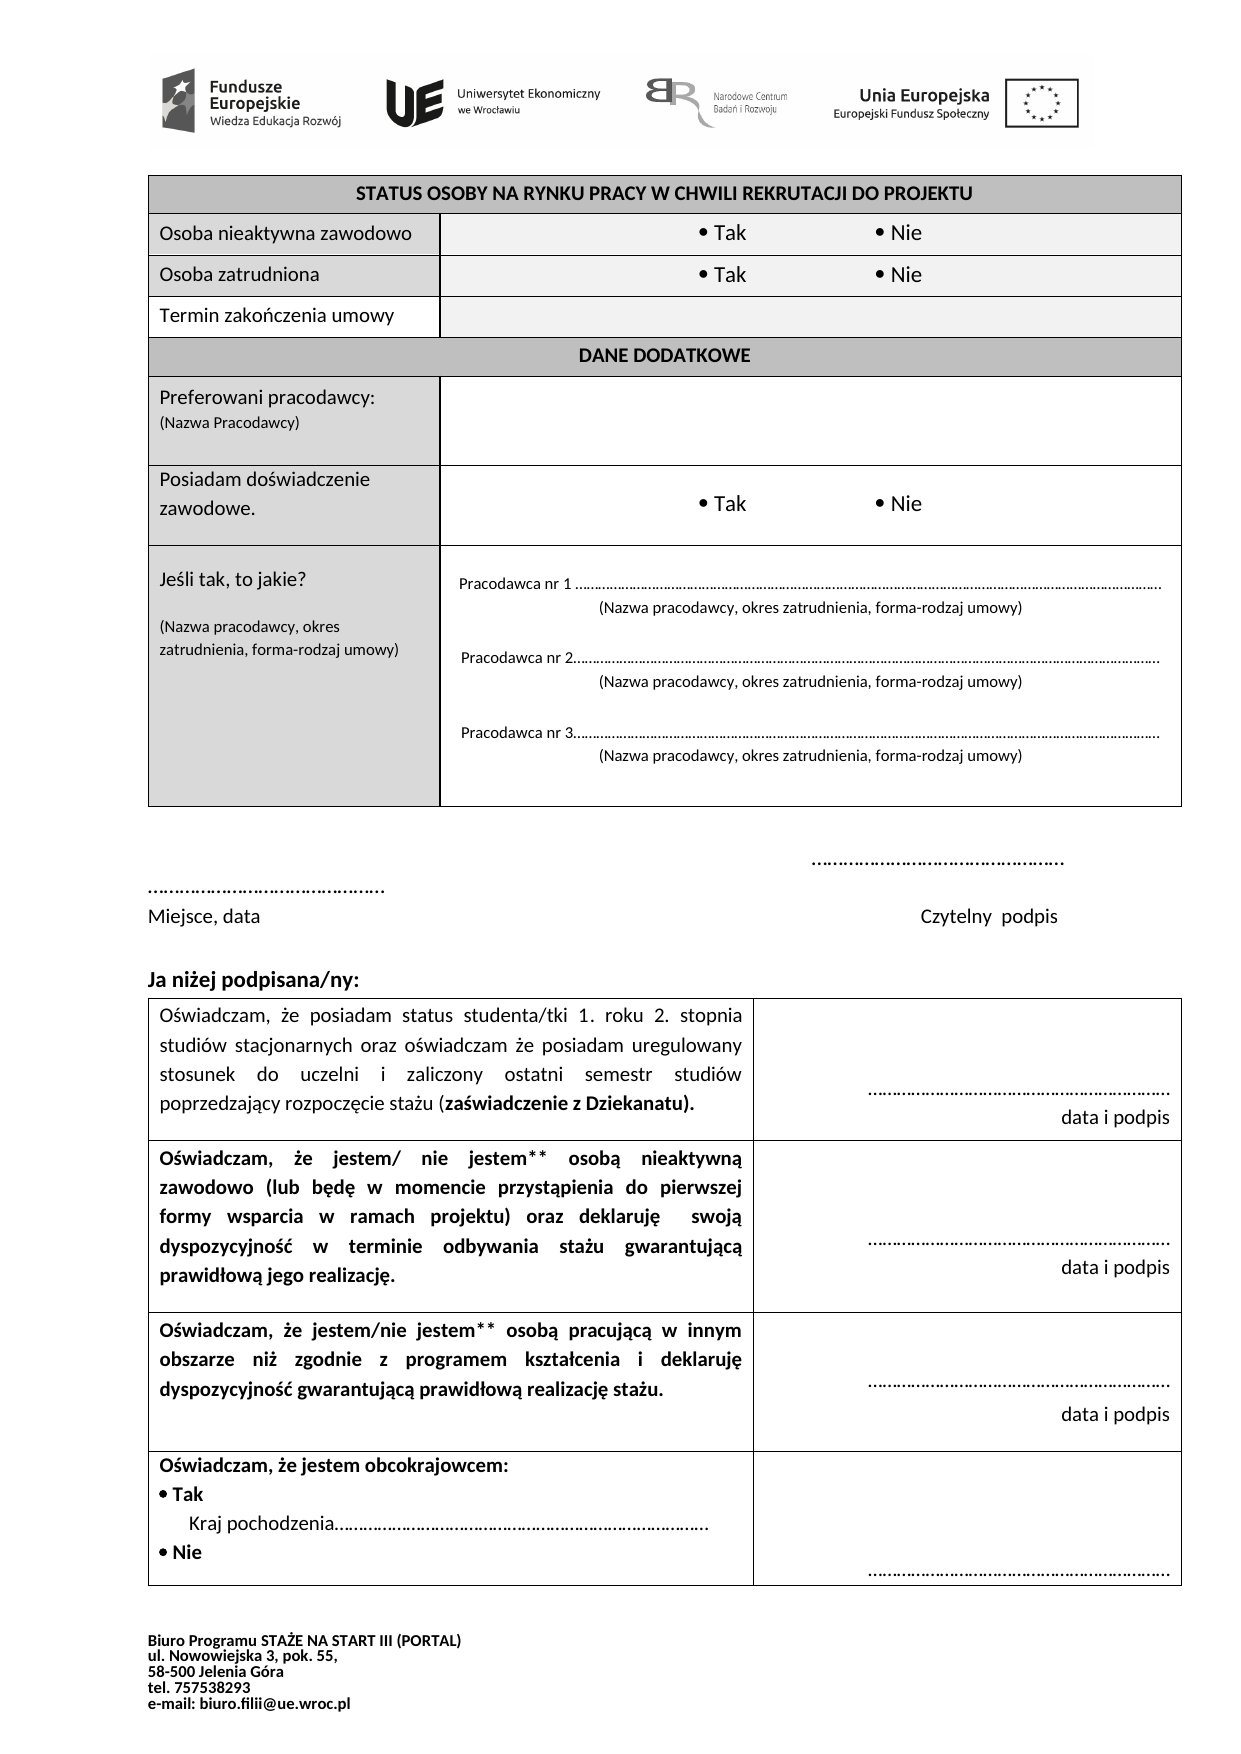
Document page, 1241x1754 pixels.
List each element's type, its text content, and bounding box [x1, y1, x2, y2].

table_header ……………………………………………………… data i podpis [754, 999, 1181, 1140]
table_cell Jeśli tak, to jakie? (Nazwa pracodawcy, okres zatrudnienia, forma-rodzaj umowy) [149, 546, 439, 806]
table_cell STATUS OSOBY NA RYNKU PRACY W CHWILI REKRUTACJI DO PROJEKTU [149, 176, 1181, 213]
table_cell DANE DODATKOWE [149, 338, 1181, 376]
table_cell Oświadczam, że jestem/ nie jestem** osobą nieaktywną zawodowo (lub będę w momencie przystąpienia do pierwszej formy wsparcia w ramach projektu) oraz deklaruję swoją dyspozycyjność w terminie odbywania stażu gwarantującą prawidłową jego realizację. [149, 1141, 753, 1312]
table_cell [441, 297, 1181, 337]
table_cell [441, 377, 1181, 465]
table_cell Oświadczam, że jestem obcokrajowcem: Tak Kraj pochodzenia…………………………………………………………………… Nie [149, 1452, 753, 1585]
table_header Oświadczam, że posiadam status studenta/tki 1. roku 2. stopnia studiów stacjonarnych oraz oświadczam że posiadam uregulowany stosunek do uczelni i zaliczony ostatni semestr studiów poprzedzający rozpoczęcie stażu (zaświadczenie z Dziekanatu). [149, 999, 753, 1140]
table_cell Osoba nieaktywna zawodowo [149, 214, 439, 254]
text Miejsce, data Czytelny podpis [148, 903, 1093, 929]
table_cell Tak Nie [441, 466, 1181, 545]
text Ja niżej podpisana/ny: [148, 965, 1093, 993]
table_cell Preferowani pracodawcy: (Nazwa Pracodawcy) [149, 377, 439, 465]
table_cell Oświadczam, że jestem/nie jestem** osobą pracującą w innym obszarze niż zgodnie z programem kształcenia i deklaruję dyspozycyjność gwarantującą prawidłową realizację stażu. [149, 1313, 753, 1451]
table_cell Posiadam doświadczenie zawodowe. [149, 466, 439, 545]
table_cell Osoba zatrudniona [149, 256, 439, 296]
table_cell Tak Nie [441, 256, 1181, 296]
table_cell ……………………………………………………… data i podpis [754, 1313, 1181, 1451]
table_cell Termin zakończenia umowy [149, 297, 439, 337]
table_cell Tak Nie [441, 214, 1181, 254]
table_cell ……………………………………………………… data i podpis [754, 1452, 1181, 1585]
picture [147, 53, 1093, 148]
table_cell Pracodawca nr 1 ……………………………………………………………………………………………………………………………………… (Nazwa pracodawcy, okres zatrudnienia, forma-rodzaj umowy) Pracodawca nr 2……………………………………………………………………………………………………………………………………… (Nazwa pracodawcy, okres zatrudnienia, forma-rodzaj umowy) Pracodawca nr 3……………………………………………………………………………………………………………………………………… (Nazwa pracodawcy, okres zatrudnienia, forma-rodzaj umowy) [441, 546, 1181, 806]
text ………………………………………… ……………………………………… [148, 843, 1093, 899]
table_cell ……………………………………………………… data i podpis [754, 1141, 1181, 1312]
